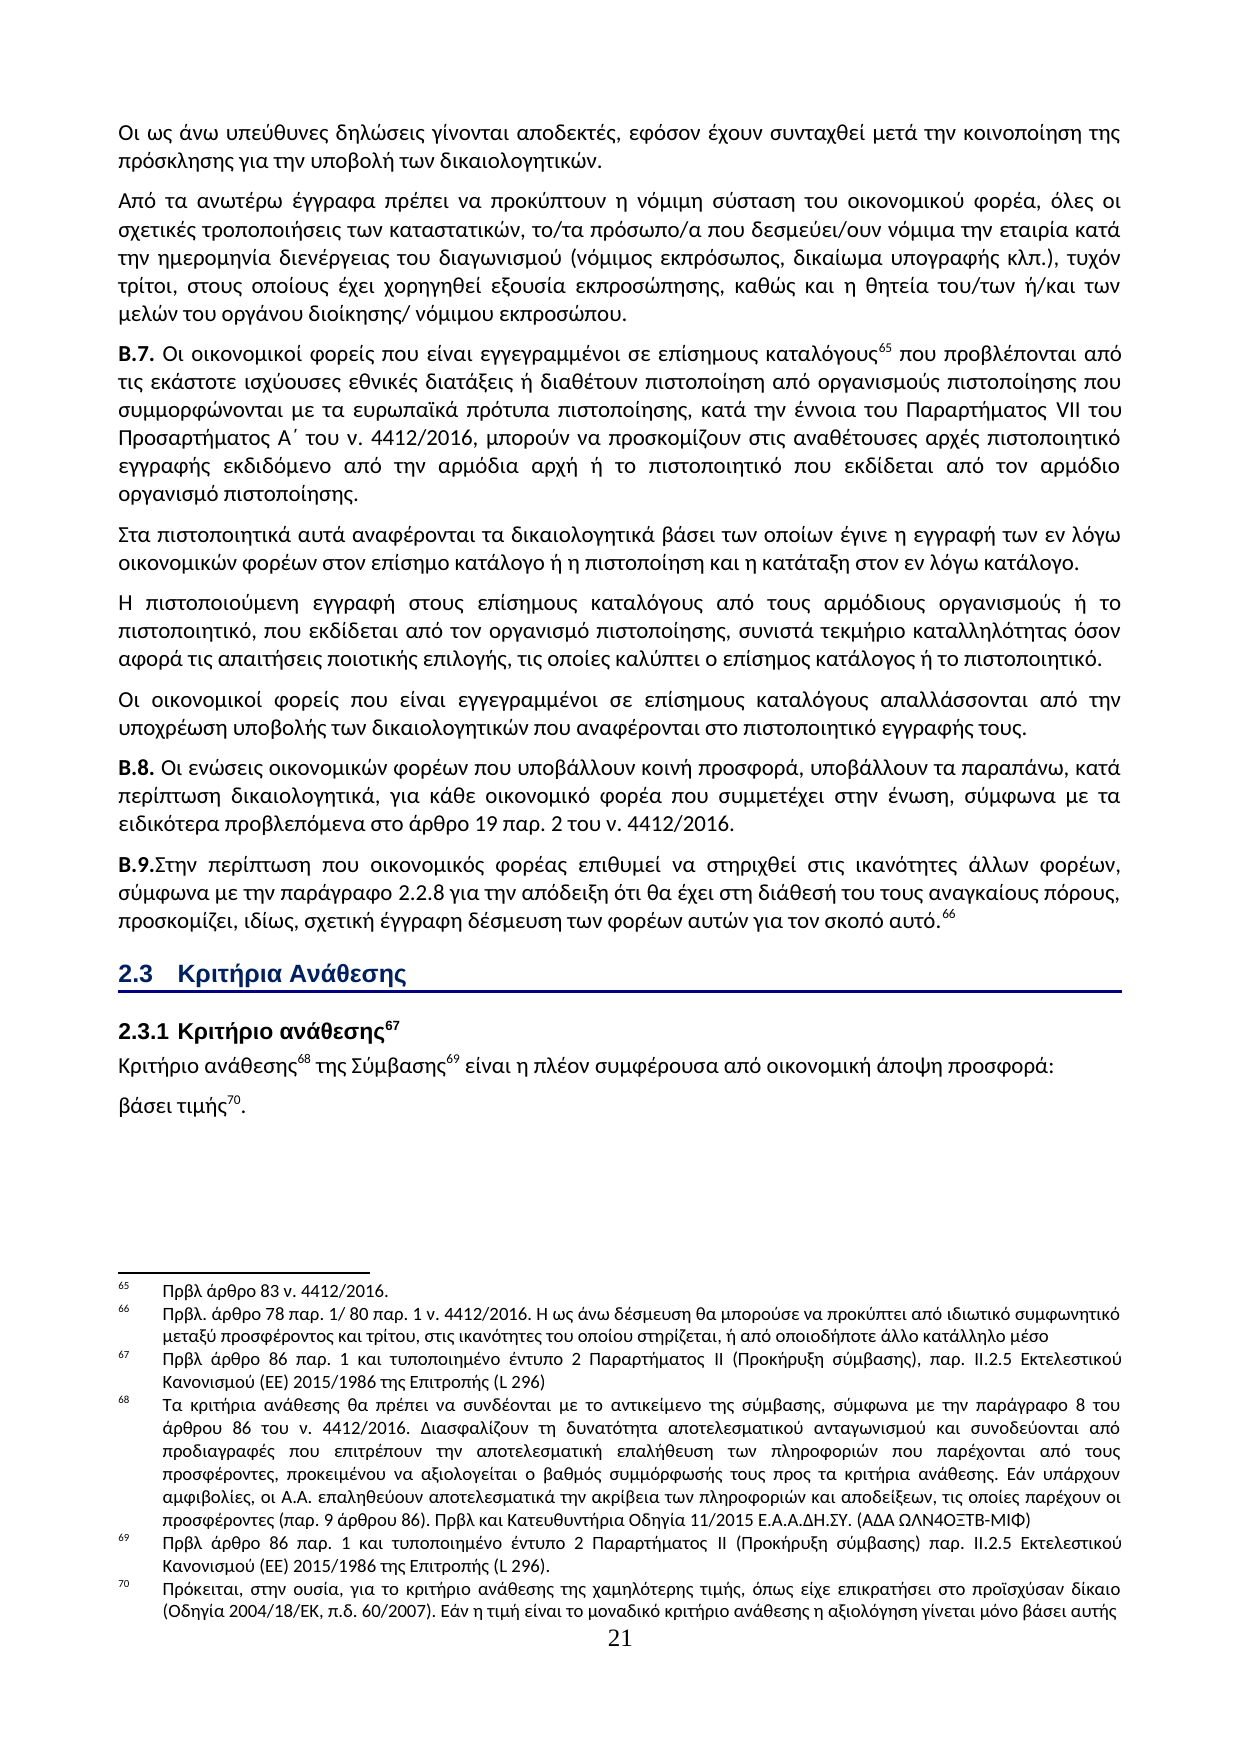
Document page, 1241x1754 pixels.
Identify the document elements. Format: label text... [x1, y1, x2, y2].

text βάσει τιμής. [118, 1091, 1122, 1119]
text Β.9.Στην περίπτωση που οικονομικός φορέας επιθυμεί να στηριχθεί στις ικανότητες άλλων φορέων, σύμφωνα με την παράγραφο 2.2.8 για την απόδειξη ότι θα έχει στη διάθεσή του τους αναγκαίους πόρους, προσκομίζει, ιδίως, σχετική έγγραφη δέσμευση των φορέων αυτών για τον σκοπό αυτό. [118, 850, 1122, 934]
text Οι οικονομικοί φορείς που είναι εγγεγραμμένοι σε επίσημους καταλόγους απαλλάσσονται από την υποχρέωση υποβολής των δικαιολογητικών που αναφέρονται στο πιστοποιητικό εγγραφής τους. [118, 685, 1122, 741]
text Β.8. Οι ενώσεις οικονομικών φορέων που υποβάλλουν κοινή προσφορά, υποβάλλουν τα παραπάνω, κατά περίπτωση δικαιολογητικά, για κάθε οικονομικό φορέα που συμμετέχει στην ένωση, σύμφωνα με τα ειδικότερα προβλεπόμενα στο άρθρο 19 παρ. 2 του ν. 4412/2016. [118, 753, 1122, 838]
text 2.3 Κριτήρια Ανάθεσης [118, 959, 1122, 990]
text Η πιστοποιούμενη εγγραφή στους επίσημους καταλόγους από τους αρμόδιους οργανισμούς ή το πιστοποιητικό, που εκδίδεται από τον οργανισμό πιστοποίησης, συνιστά τεκμήριο καταλληλότητας όσον αφορά τις απαιτήσεις ποιοτικής επιλογής, τις οποίες καλύπτει ο επίσημος κατάλογος ή το πιστοποιητικό. [118, 588, 1122, 672]
text Οι ως άνω υπεύθυνες δηλώσεις γίνονται αποδεκτές, εφόσον έχουν συνταχθεί μετά την κοινοποίηση της πρόσκλησης για την υποβολή των δικαιολογητικών. [118, 118, 1122, 174]
text 2.3.1 Κριτήριο ανάθεσης [118, 1018, 1122, 1044]
text Από τα ανωτέρω έγγραφα πρέπει να προκύπτουν η νόμιμη σύσταση του οικονομικού φορέα, όλες οι σχετικές τροποποιήσεις των καταστατικών, το/τα πρόσωπο/α που δεσμεύει/ουν νόμιμα την εταιρία κατά την ημερομηνία διενέργειας του διαγωνισμού (νόμιμος εκπρόσωπος, δικαίωμα υπογραφής κλπ.), τυχόν τρίτοι, στους οποίους έχει χορηγηθεί εξουσία εκπροσώπησης, καθώς και η θητεία του/των ή/και των μελών του οργάνου διοίκησης/ νόμιμου εκπροσώπου. [118, 187, 1122, 327]
text Στα πιστοποιητικά αυτά αναφέρονται τα δικαιολογητικά βάσει των οποίων έγινε η εγγραφή των εν λόγω οικονομικών φορέων στον επίσημο κατάλογο ή η πιστοποίηση και η κατάταξη στον εν λόγω κατάλογο. [118, 520, 1122, 576]
text Β.7. Οι οικονομικοί φορείς που είναι εγγεγραμμένοι σε επίσημους καταλόγους που προβλέπονται από τις εκάστοτε ισχύουσες εθνικές διατάξεις ή διαθέτουν πιστοποίηση από οργανισμούς πιστοποίησης που συμμορφώνονται με τα ευρωπαϊκά πρότυπα πιστοποίησης, κατά την έννοια του Παραρτήματος VII του Προσαρτήματος Α΄ του ν. 4412/2016, μπορούν να προσκομίζουν στις αναθέτουσες αρχές πιστοποιητικό εγγραφής εκδιδόμενο από την αρμόδια αρχή ή το πιστοποιητικό που εκδίδεται από τον αρμόδιο οργανισμό πιστοποίησης. [118, 339, 1122, 507]
text Κριτήριο ανάθεσης της Σύμβασης είναι η πλέον συμφέρουσα από οικονομική άποψη προσφορά: [118, 1051, 1122, 1079]
